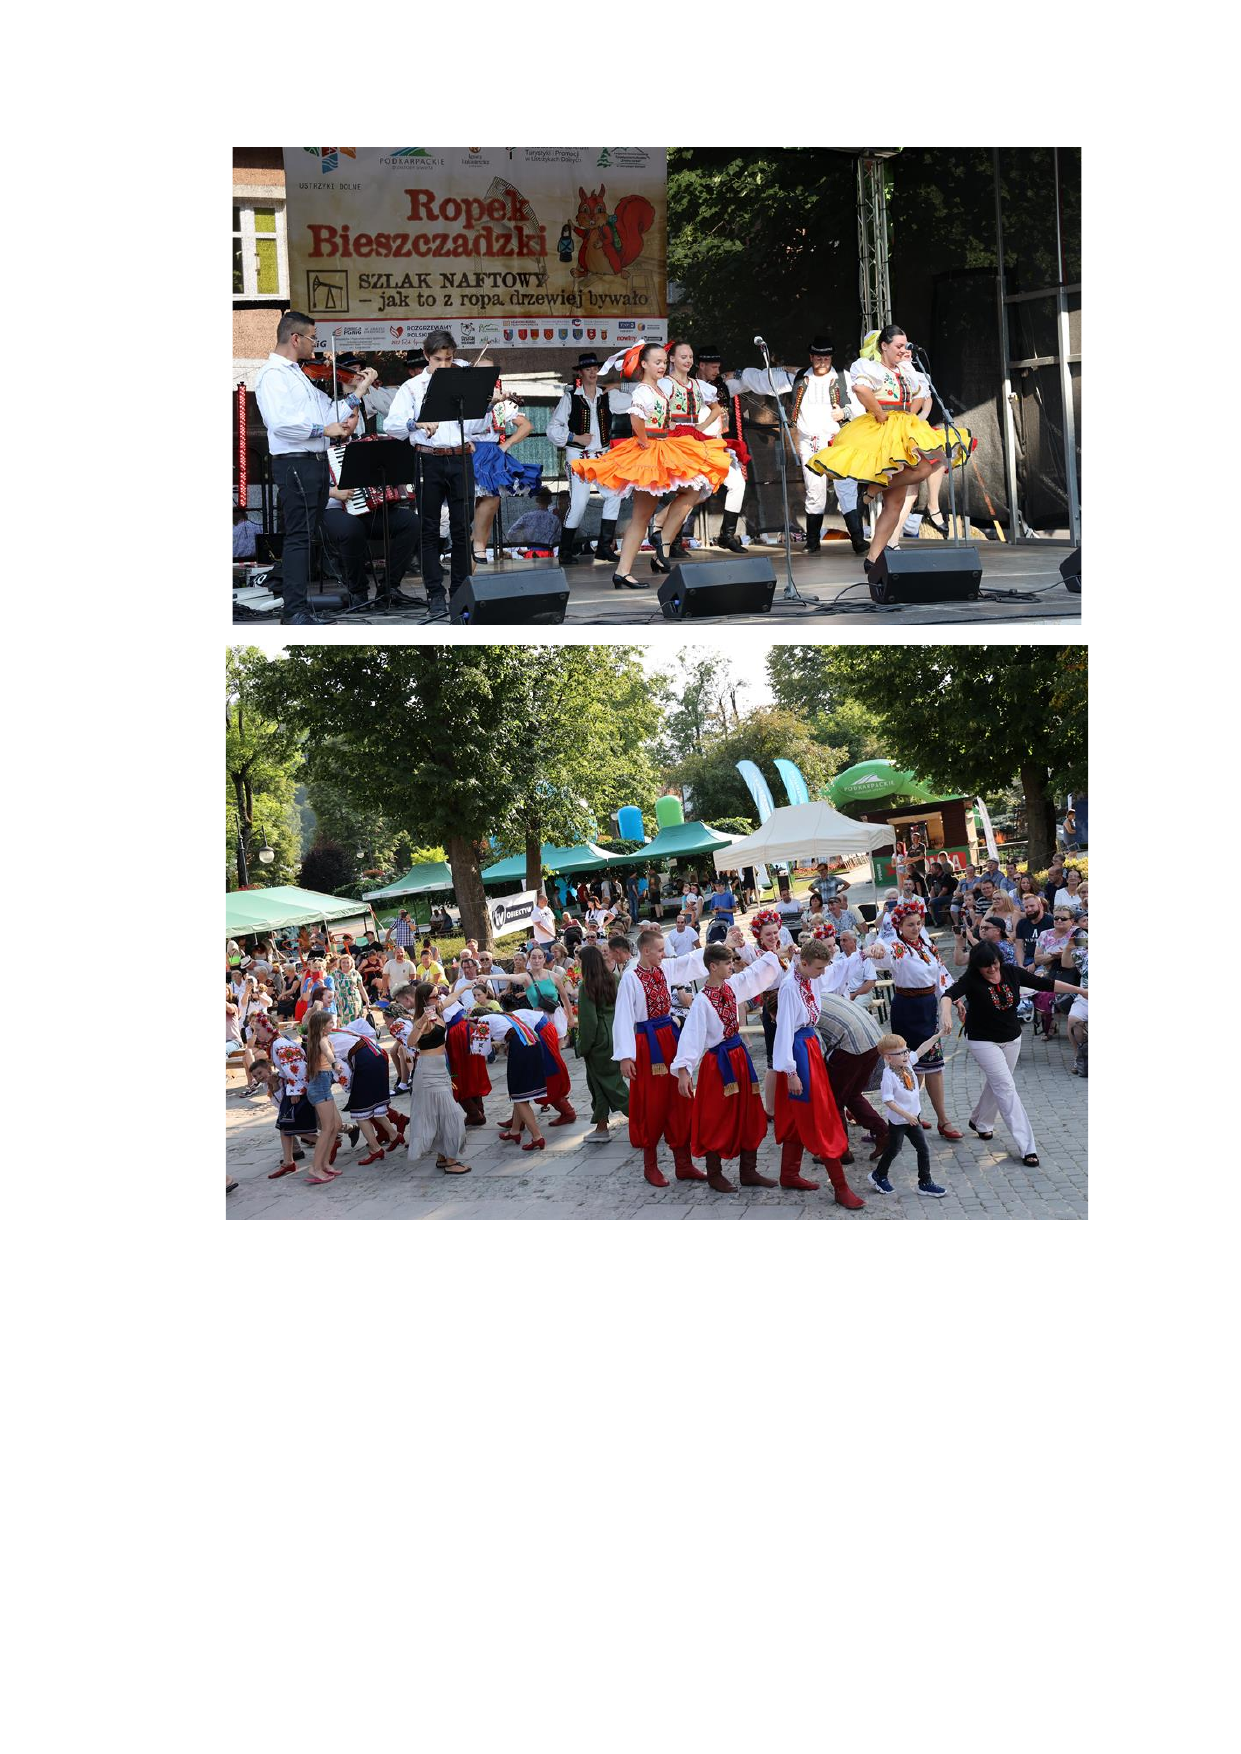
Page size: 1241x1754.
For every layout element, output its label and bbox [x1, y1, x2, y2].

picture [225, 645, 1089, 1220]
picture [232, 147, 1082, 625]
